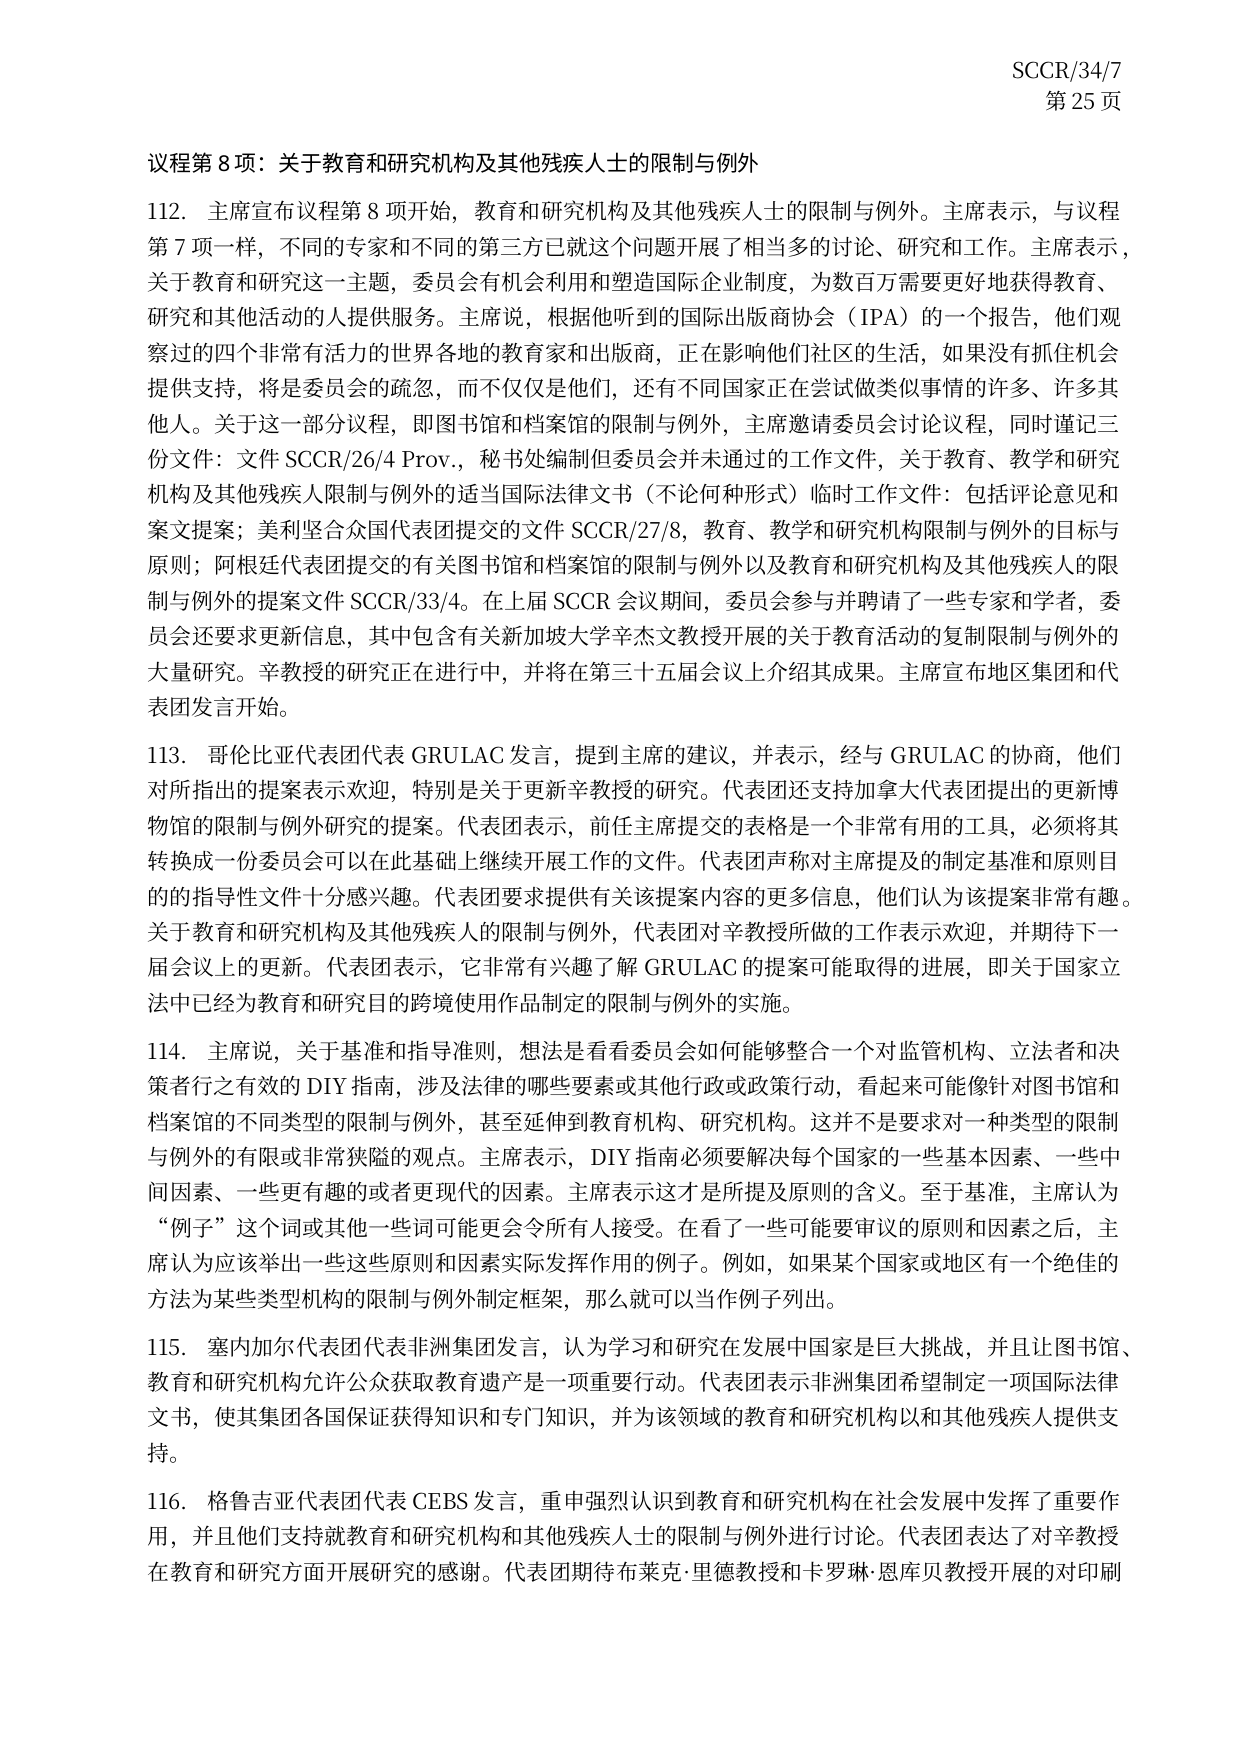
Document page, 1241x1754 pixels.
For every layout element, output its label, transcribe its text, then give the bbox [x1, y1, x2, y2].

list 哥伦比亚代表团代表GRULAC发言，提到主席的建议，并表示，经与GRULAC的协商，他们对所指出的提案表示欢迎，特别是关于更新辛教授的研究。代表团还支持加拿大代表团提出的更新博物馆的限制与例外研究的提案。代表团表示，前任主席提交的表格是一个非常有用的工具，必须将其转换成一份委员会可以在此基础上继续开展工作的文件。代表团声称对主席提及的制定基准和原则目的的指导性文件十分感兴趣。代表团要求提供有关该提案内容的更多信息，他们认为该提案非常有趣。关于教育和研究机构及其他残疾人的限制与例外，代表团对辛教授所做的工作表示欢迎，并期待下一届会议上的更新。代表团表示，它非常有兴趣了解GRULAC的提案可能取得的进展，即关于国家立法中已经为教育和研究目的跨境使用作品制定的限制与例外的实施。 [148, 734, 1122, 1017]
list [148, 1480, 1122, 1586]
text 议程第8项：关于教育和研究机构及其他残疾人士的限制与例外 [148, 142, 1122, 178]
list 主席说，关于基准和指导准则，想法是看看委员会如何能够整合一个对监管机构、立法者和决策者行之有效的DIY指南，涉及法律的哪些要素或其他行政或政策行动，看起来可能像针对图书馆和档案馆的不同类型的限制与例外，甚至延伸到教育机构、研究机构。这并不是要求对一种类型的限制与例外的有限或非常狭隘的观点。主席表示，DIY指南必须要解决每个国家的一些基本因素、一些中间因素、一些更有趣的或者更现代的因素。主席表示这才是所提及原则的含义。至于基准，主席认为“例子”这个词或其他一些词可能更会令所有人接受。在看了一些可能要审议的原则和因素之后，主席认为应该举出一些这些原则和因素实际发挥作用的例子。例如，如果某个国家或地区有一个绝佳的方法为某些类型机构的限制与例外制定框架，那么就可以当作例子列出。 [148, 1030, 1122, 1313]
list 主席宣布议程第8项开始，教育和研究机构及其他残疾人士的限制与例外。主席表示，与议程第7项一样，不同的专家和不同的第三方已就这个问题开展了相当多的讨论、研究和工作。主席表示，关于教育和研究这一主题，委员会有机会利用和塑造国际企业制度，为数百万需要更好地获得教育、研究和其他活动的人提供服务。主席说，根据他听到的国际出版商协会（IPA）的一个报告，他们观察过的四个非常有活力的世界各地的教育家和出版商，正在影响他们社区的生活，如果没有抓住机会提供支持，将是委员会的疏忽，而不仅仅是他们，还有不同国家正在尝试做类似事情的许多、许多其他人。关于这一部分议程，即图书馆和档案馆的限制与例外，主席邀请委员会讨论议程，同时谨记三份文件：文件SCCR/26/4 Prov.，秘书处编制但委员会并未通过的工作文件，关于教育、教学和研究机构及其他残疾人限制与例外的适当国际法律文书（不论何种形式）临时工作文件：包括评论意见和案文提案；美利坚合众国代表团提交的文件SCCR/27/8，教育、教学和研究机构限制与例外的目标与原则；阿根廷代表团提交的有关图书馆和档案馆的限制与例外以及教育和研究机构及其他残疾人的限制与例外的提案文件SCCR/33/4。在上届SCCR会议期间，委员会参与并聘请了一些专家和学者，委员会还要求更新信息，其中包含有关新加坡大学辛杰文教授开展的关于教育活动的复制限制与例外的大量研究。辛教授的研究正在进行中，并将在第三十五届会议上介绍其成果。主席宣布地区集团和代表团发言开始。 [148, 190, 1122, 722]
list 塞内加尔代表团代表非洲集团发言，认为学习和研究在发展中国家是巨大挑战，并且让图书馆、教育和研究机构允许公众获取教育遗产是一项重要行动。代表团表示非洲集团希望制定一项国际法律文书，使其集团各国保证获得知识和专门知识，并为该领域的教育和研究机构以和其他残疾人提供支持。 [148, 1326, 1122, 1467]
